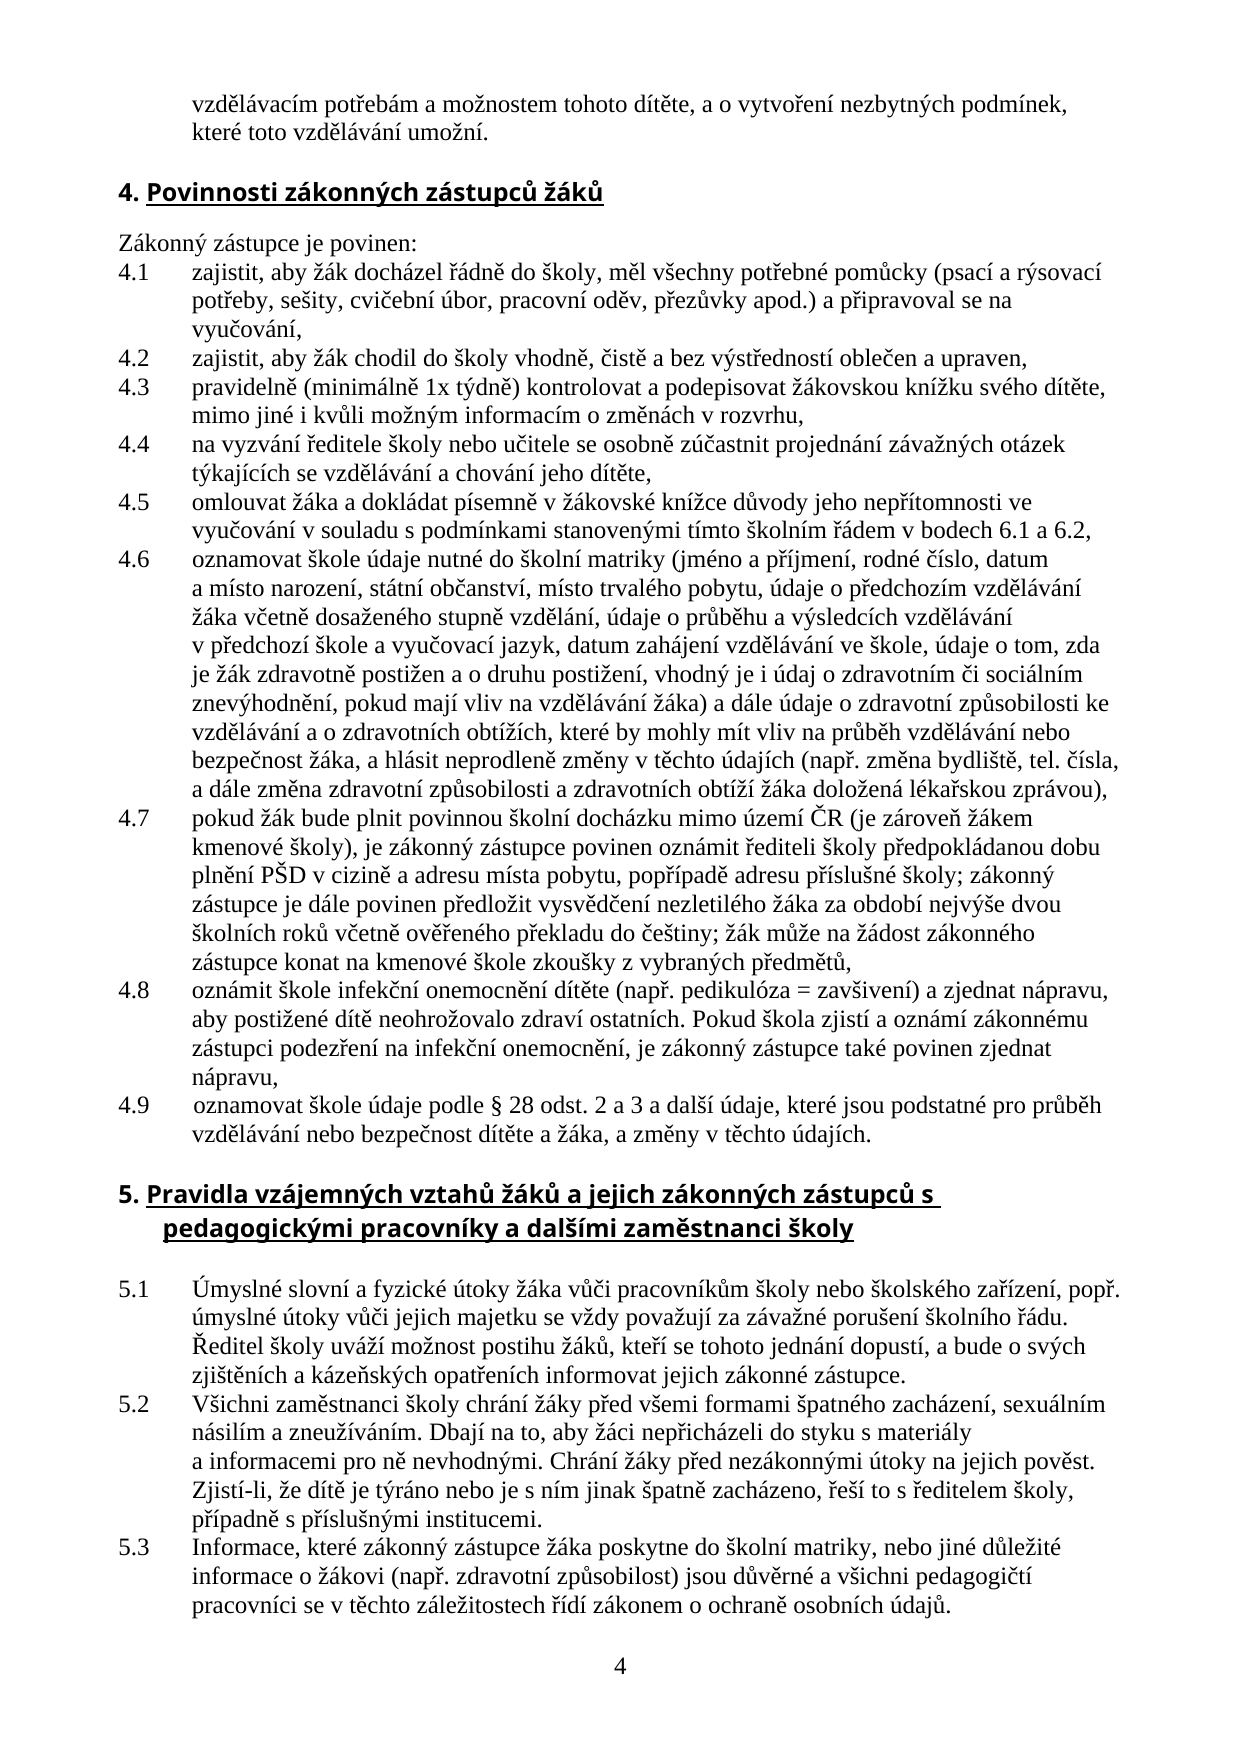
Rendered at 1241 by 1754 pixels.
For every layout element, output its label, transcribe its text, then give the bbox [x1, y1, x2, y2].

text 5. Pravidla vzájemných vztahů žáků a jejich zákonných zástupců s pedagogickými pracovníky a dalšími zaměstnanci školy [118, 1177, 1122, 1245]
text 4.1 zajistit, aby žák docházel řádně do školy, měl všechny potřebné pomůcky (psací a rýsovací potřeby, sešity, cvičební úbor, pracovní oděv, přezůvky apod.) a připravoval se na vyučování, [118, 257, 1122, 343]
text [118, 89, 1122, 146]
text 5.2 Všichni zaměstnanci školy chrání žáky před všemi formami špatného zacházení, sexuálním násilím a zneužíváním. Dbají na to, aby žáci nepřicházeli do styku s materiály [118, 1389, 1122, 1446]
text 4.6 oznamovat škole údaje nutné do školní matriky (jméno a příjmení, rodné číslo, datum [118, 544, 1122, 573]
text 5.1 Úmyslné slovní a fyzické útoky žáka vůči pracovníkům školy nebo školského zařízení, popř. úmyslné útoky vůči jejich majetku se vždy považují za závažné porušení školního řádu. Ředitel školy uváží možnost postihu žáků, kteří se tohoto jednání dopustí, a bude o svých zjištěních a kázeňských opatřeních informovat jejich zákonné zástupce. [118, 1274, 1122, 1389]
text 4.5 omlouvat žáka a dokládat písemně v žákovské knížce důvody jeho nepřítomnosti ve vyučování v souladu s podmínkami stanovenými tímto školním řádem v bodech 6.1 a 6.2, [118, 487, 1122, 544]
subtitle 4. Povinnosti zákonných zástupců žáků [118, 175, 1122, 209]
text a místo narození, státní občanství, místo trvalého pobytu, údaje o předchozím vzdělávání žáka včetně dosaženého stupně vzdělání, údaje o průběhu a výsledcích vzdělávání v předchozí škole a vyučovací jazyk, datum zahájení vzdělávání ve škole, údaje o tom, zda je žák zdravotně postižen a o druhu postižení, vhodný je i údaj o zdravotním či sociálním znevýhodnění, pokud mají vliv na vzdělávání žáka) a dále údaje o zdravotní způsobilosti ke vzdělávání a o zdravotních obtížích, které by mohly mít vliv na průběh vzdělávání nebo bezpečnost žáka, a hlásit neprodleně změny v těchto údajích (např. změna bydliště, tel. čísla, a dále změna zdravotní způsobilosti a zdravotních obtíží žáka doložená lékařskou zprávou), [118, 573, 1122, 803]
text 5.3 Informace, které zákonný zástupce žáka poskytne do školní matriky, nebo jiné důležité informace o žákovi (např. zdravotní způsobilost) jsou důvěrné a všichni pedagogičtí pracovníci se v těchto záležitostech řídí zákonem o ochraně osobních údajů. [118, 1532, 1122, 1619]
text a informacemi pro ně nevhodnými. Chrání žáky před nezákonnými útoky na jejich pověst. Zjistí-li, že dítě je týráno nebo je s ním jinak špatně zacházeno, řeší to s ředitelem školy, případně s příslušnými institucemi. [118, 1446, 1122, 1532]
text Zákonný zástupce je povinen: [118, 228, 1122, 257]
text 4.7 pokud žák bude plnit povinnou školní docházku mimo území ČR (je zároveň žákem kmenové školy), je zákonný zástupce povinen oznámit řediteli školy předpokládanou dobu plnění PŠD v cizině a adresu místa pobytu, popřípadě adresu příslušné školy; zákonný zástupce je dále povinen předložit vysvědčení nezletilého žáka za období nejvýše dvou školních roků včetně ověřeného překladu do češtiny; žák může na žádost zákonného zástupce konat na kmenové škole zkoušky z vybraných předmětů, [118, 803, 1122, 976]
text 4.2 zajistit, aby žák chodil do školy vhodně, čistě a bez výstředností oblečen a upraven, [118, 343, 1122, 372]
text 4.8 oznámit škole infekční onemocnění dítěte (např. pedikulóza = zavšivení) a zjednat nápravu, aby postižené dítě neohrožovalo zdraví ostatních. Pokud škola zjistí a oznámí zákonnému zástupci podezření na infekční onemocnění, je zákonný zástupce také povinen zjednat nápravu, [118, 976, 1122, 1091]
text 4.3 pravidelně (minimálně 1x týdně) kontrolovat a podepisovat žákovskou knížku svého dítěte, mimo jiné i kvůli možným informacím o změnách v rozvrhu, [118, 372, 1122, 429]
text 4.4 na vyzvání ředitele školy nebo učitele se osobně zúčastnit projednání závažných otázek týkajících se vzdělávání a chování jeho dítěte, [118, 429, 1122, 487]
text 4.9 oznamovat škole údaje podle § 28 odst. 2 a 3 a další údaje, které jsou podstatné pro průběh vzdělávání nebo bezpečnost dítěte a žáka, a změny v těchto údajích. [118, 1091, 1122, 1148]
